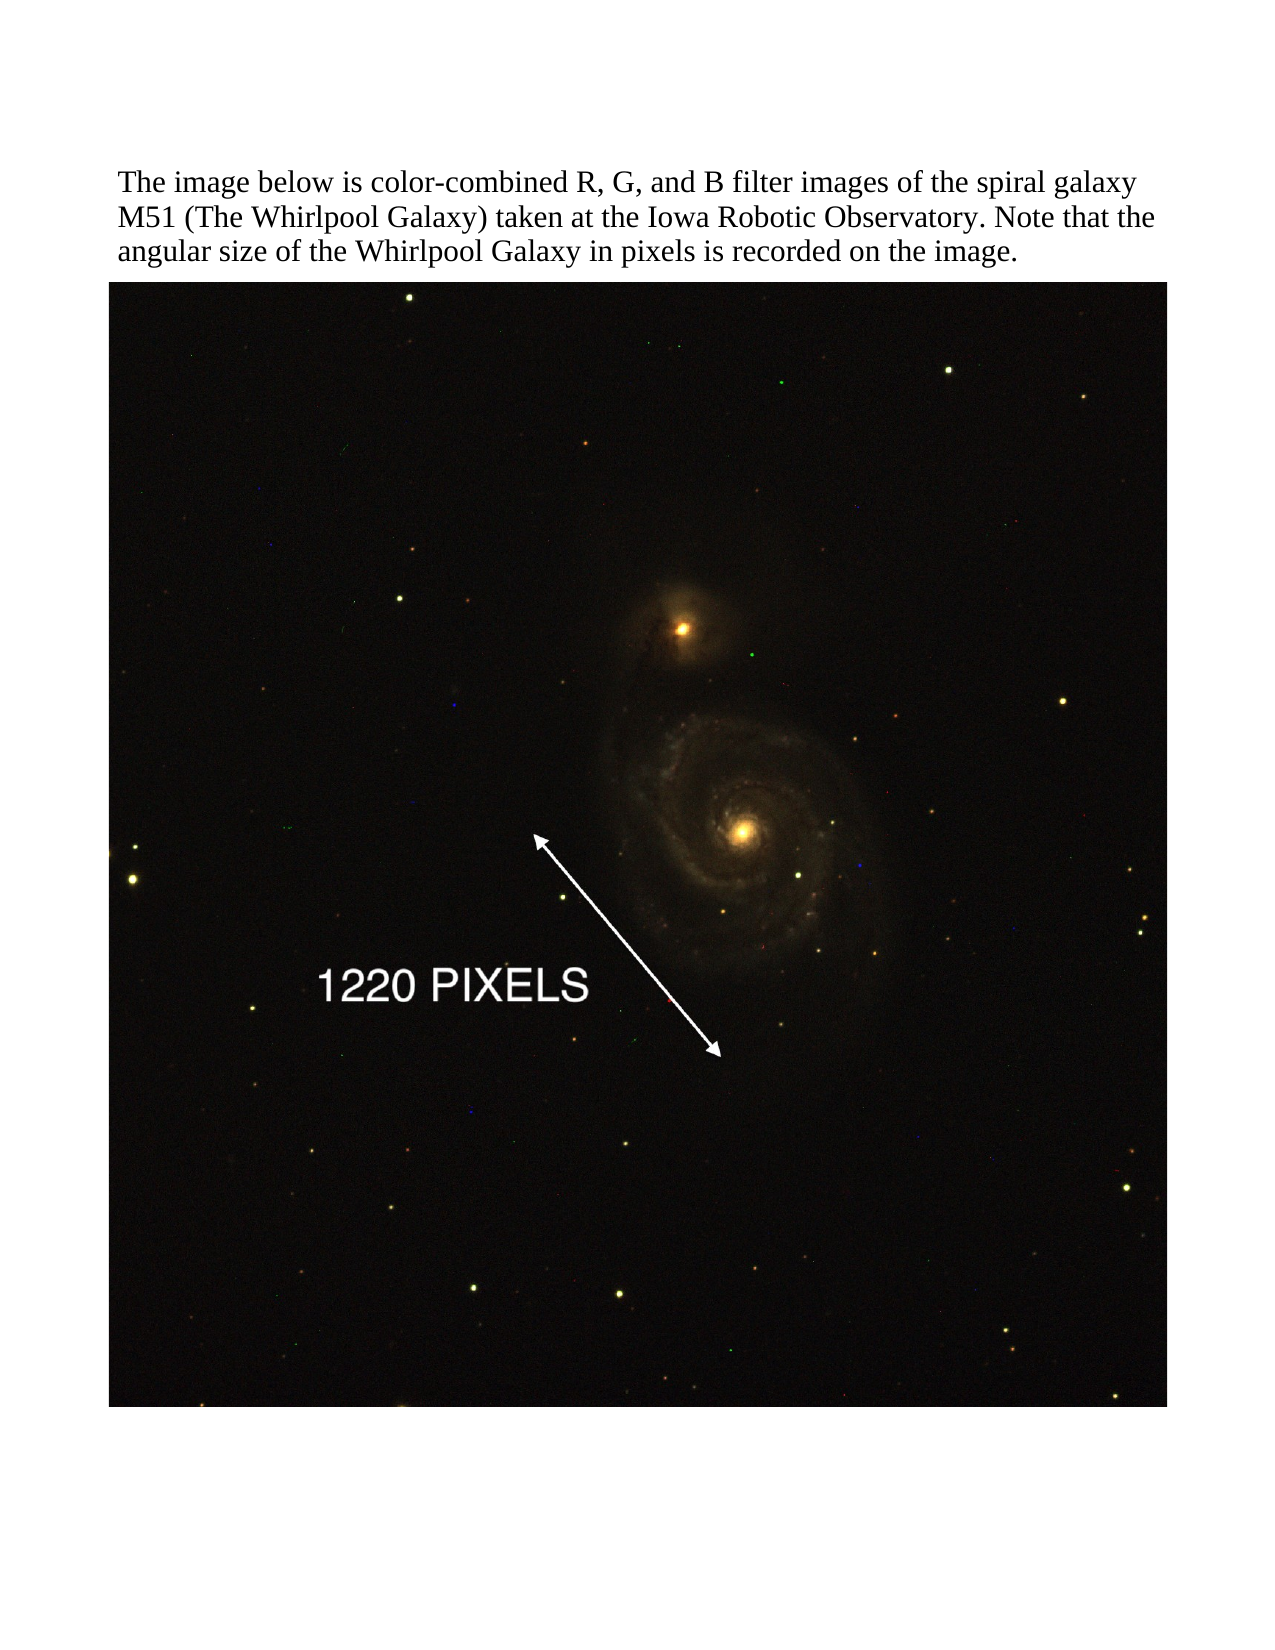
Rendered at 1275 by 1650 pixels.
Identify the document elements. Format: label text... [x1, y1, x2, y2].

text The image below is color-combined R, G, and B filter images of the spiral galaxy M51 (The Whirlpool Galaxy) taken at the Iowa Robotic Observatory. Note that the angular size of the Whirlpool Galaxy in pixels is recorded on the image. [117, 166, 1158, 268]
picture [108, 282, 1168, 1407]
